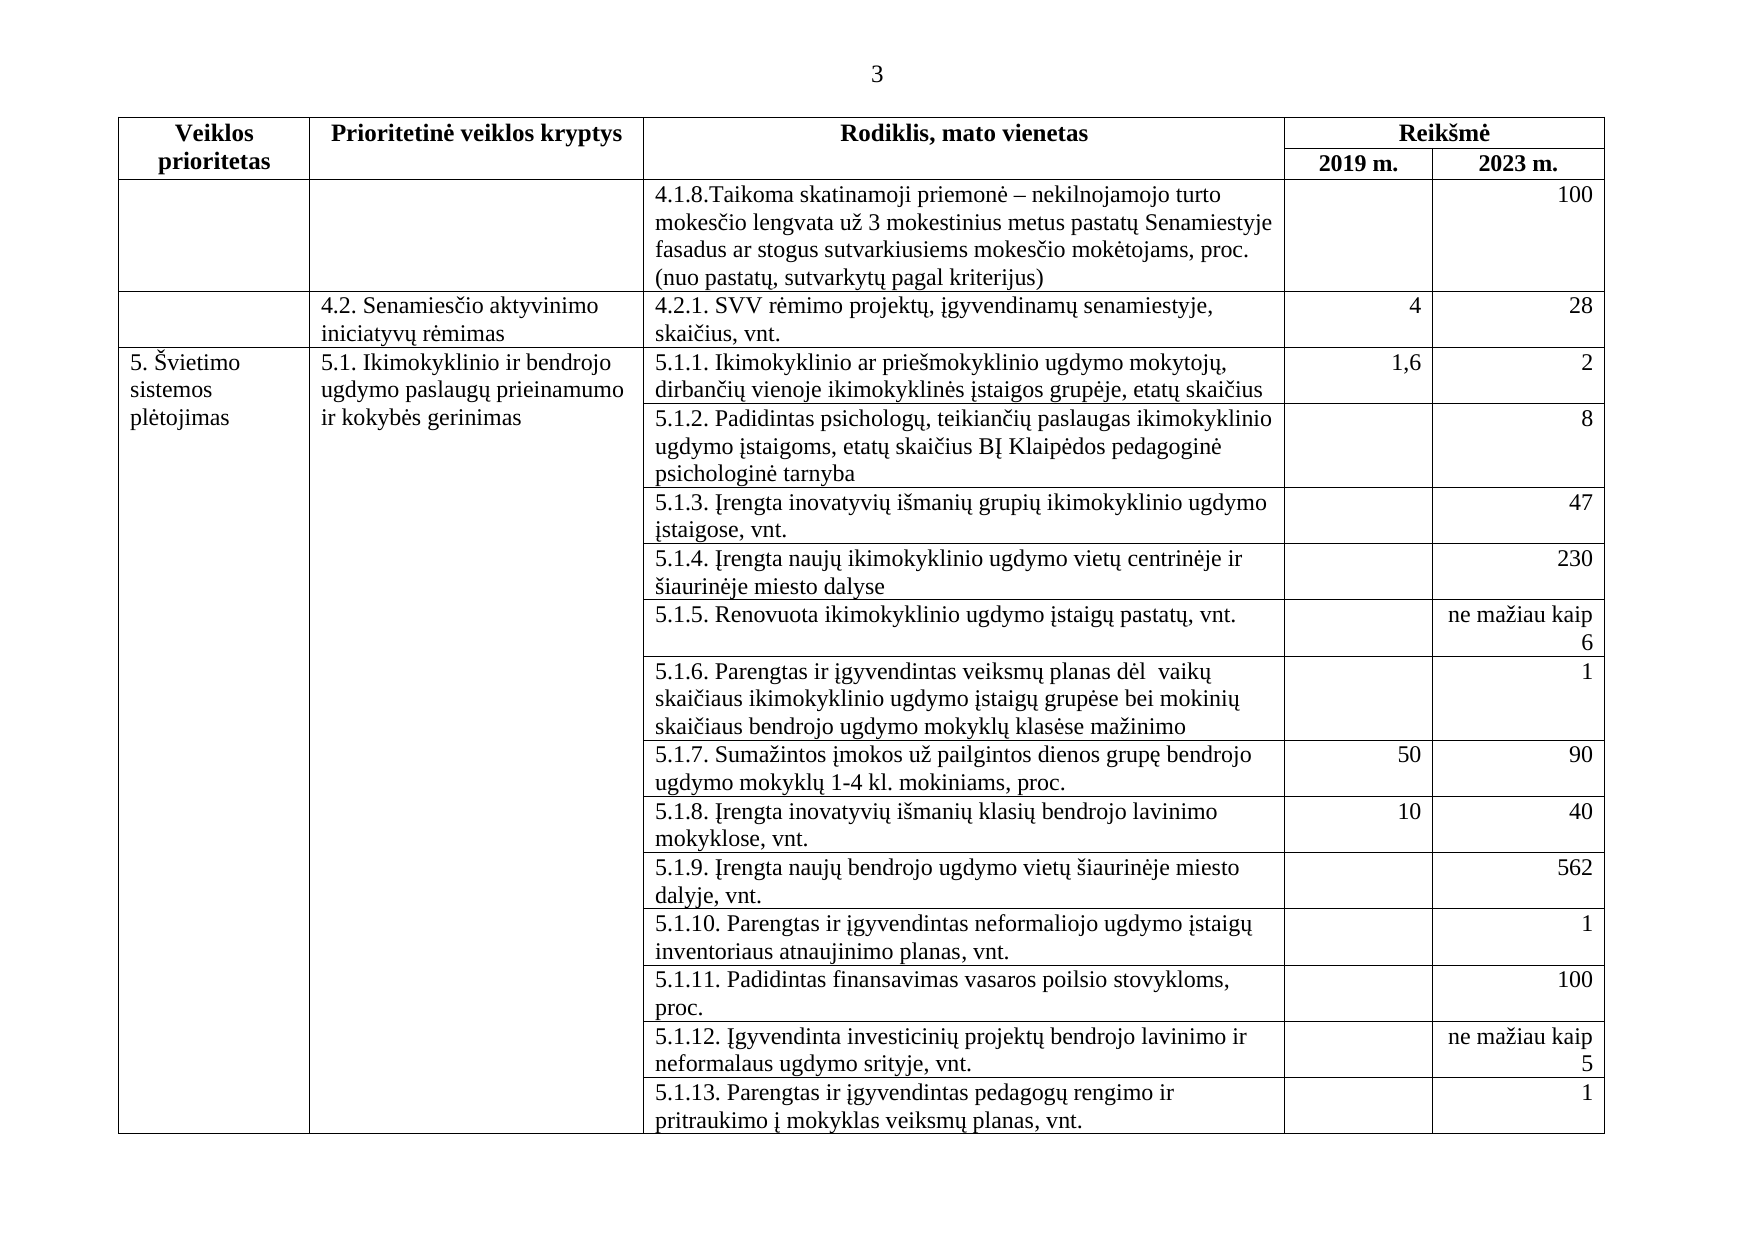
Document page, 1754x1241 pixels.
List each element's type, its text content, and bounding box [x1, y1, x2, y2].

table_cell 5.1.7. Sumažintos įmokos už pailgintos dienos grupę bendrojo ugdymo mokyklų 1-4 kl. mokiniams, proc. [644, 741, 1284, 796]
table_cell 230 [1433, 544, 1604, 599]
table_cell 100 [1433, 180, 1604, 291]
table_cell [310, 180, 643, 291]
table_header Reikšmė [1285, 118, 1604, 148]
table_cell [1285, 600, 1432, 656]
table_cell 5.1.4. Įrengta naujų ikimokyklinio ugdymo vietų centrinėje ir šiaurinėje miesto dalyse [644, 544, 1284, 599]
table_cell ne mažiau kaip 6 [1433, 600, 1604, 656]
table_cell 2019 m. [1285, 149, 1432, 179]
table_cell 1 [1433, 909, 1604, 964]
table_cell [1285, 853, 1432, 908]
table_cell [1285, 404, 1432, 487]
table_cell [119, 292, 309, 347]
table_cell ne mažiau kaip 5 [1433, 1022, 1604, 1077]
table_cell 2 [1433, 348, 1604, 403]
table_header Veiklos prioritetas [119, 118, 309, 179]
table_cell 5.1.2. Padidintas psichologų, teikiančių paslaugas ikimokyklinio ugdymo įstaigoms, etatų skaičius BĮ Klaipėdos pedagoginė psichologinė tarnyba [644, 404, 1284, 487]
table_cell 5.1.1. Ikimokyklinio ar priešmokyklinio ugdymo mokytojų, dirbančių vienoje ikimokyklinės įstaigos grupėje, etatų skaičius [644, 348, 1284, 403]
table_header Rodiklis, mato vienetas [644, 118, 1284, 179]
table_cell [1285, 180, 1432, 291]
table_cell 4.1.8.Taikoma skatinamoji priemonė – nekilnojamojo turto mokesčio lengvata už 3 mokestinius metus pastatų Senamiestyje fasadus ar stogus sutvarkiusiems mokesčio mokėtojams, proc. (nuo pastatų, sutvarkytų pagal kriterijus) [644, 180, 1284, 291]
table_cell 40 [1433, 797, 1604, 852]
table_cell 4 [1285, 292, 1432, 347]
table_header Prioritetinė veiklos kryptys [310, 118, 643, 179]
table_cell 5.1.12. Įgyvendinta investicinių projektų bendrojo lavinimo ir neformalaus ugdymo srityje, vnt. [644, 1022, 1284, 1077]
table_cell 100 [1433, 966, 1604, 1021]
table_cell [1285, 1078, 1432, 1133]
table_cell 5.1.5. Renovuota ikimokyklinio ugdymo įstaigų pastatų, vnt. [644, 600, 1284, 656]
table_cell 50 [1285, 741, 1432, 796]
table_cell 5.1.10. Parengtas ir įgyvendintas neformaliojo ugdymo įstaigų inventoriaus atnaujinimo planas, vnt. [644, 909, 1284, 964]
table_cell 8 [1433, 404, 1604, 487]
table_cell 47 [1433, 488, 1604, 543]
table_cell [119, 180, 309, 291]
table_cell [1285, 1022, 1432, 1077]
table_cell 5.1.9. Įrengta naujų bendrojo ugdymo vietų šiaurinėje miesto dalyje, vnt. [644, 853, 1284, 908]
table_cell 5.1.11. Padidintas finansavimas vasaros poilsio stovykloms, proc. [644, 966, 1284, 1021]
table_cell 4.2. Senamiesčio aktyvinimo iniciatyvų rėmimas [310, 292, 643, 347]
table_cell 562 [1433, 853, 1604, 908]
table_cell [1285, 488, 1432, 543]
table_cell 5.1.3. Įrengta inovatyvių išmanių grupių ikimokyklinio ugdymo įstaigose, vnt. [644, 488, 1284, 543]
table_cell 2023 m. [1433, 149, 1604, 179]
table_cell 10 [1285, 797, 1432, 852]
table_cell 5.1. Ikimokyklinio ir bendrojo ugdymo paslaugų prieinamumo ir kokybės gerinimas [310, 348, 643, 1133]
table_cell 5. Švietimo sistemos plėtojimas [119, 348, 309, 1133]
table_cell 5.1.8. Įrengta inovatyvių išmanių klasių bendrojo lavinimo mokyklose, vnt. [644, 797, 1284, 852]
table_cell 90 [1433, 741, 1604, 796]
table_cell [1285, 966, 1432, 1021]
table_cell 1,6 [1285, 348, 1432, 403]
table_cell [1285, 657, 1432, 739]
table_cell [1285, 909, 1432, 964]
table_cell 5.1.6. Parengtas ir įgyvendintas veiksmų planas dėl vaikų skaičiaus ikimokyklinio ugdymo įstaigų grupėse bei mokinių skaičiaus bendrojo ugdymo mokyklų klasėse mažinimo [644, 657, 1284, 739]
table_cell 28 [1433, 292, 1604, 347]
table_cell 4.2.1. SVV rėmimo projektų, įgyvendinamų senamiestyje, skaičius, vnt. [644, 292, 1284, 347]
table_cell 1 [1433, 657, 1604, 739]
table_cell 5.1.13. Parengtas ir įgyvendintas pedagogų rengimo ir pritraukimo į mokyklas veiksmų planas, vnt. [644, 1078, 1284, 1133]
table_cell 1 [1433, 1078, 1604, 1133]
table_cell [1285, 544, 1432, 599]
